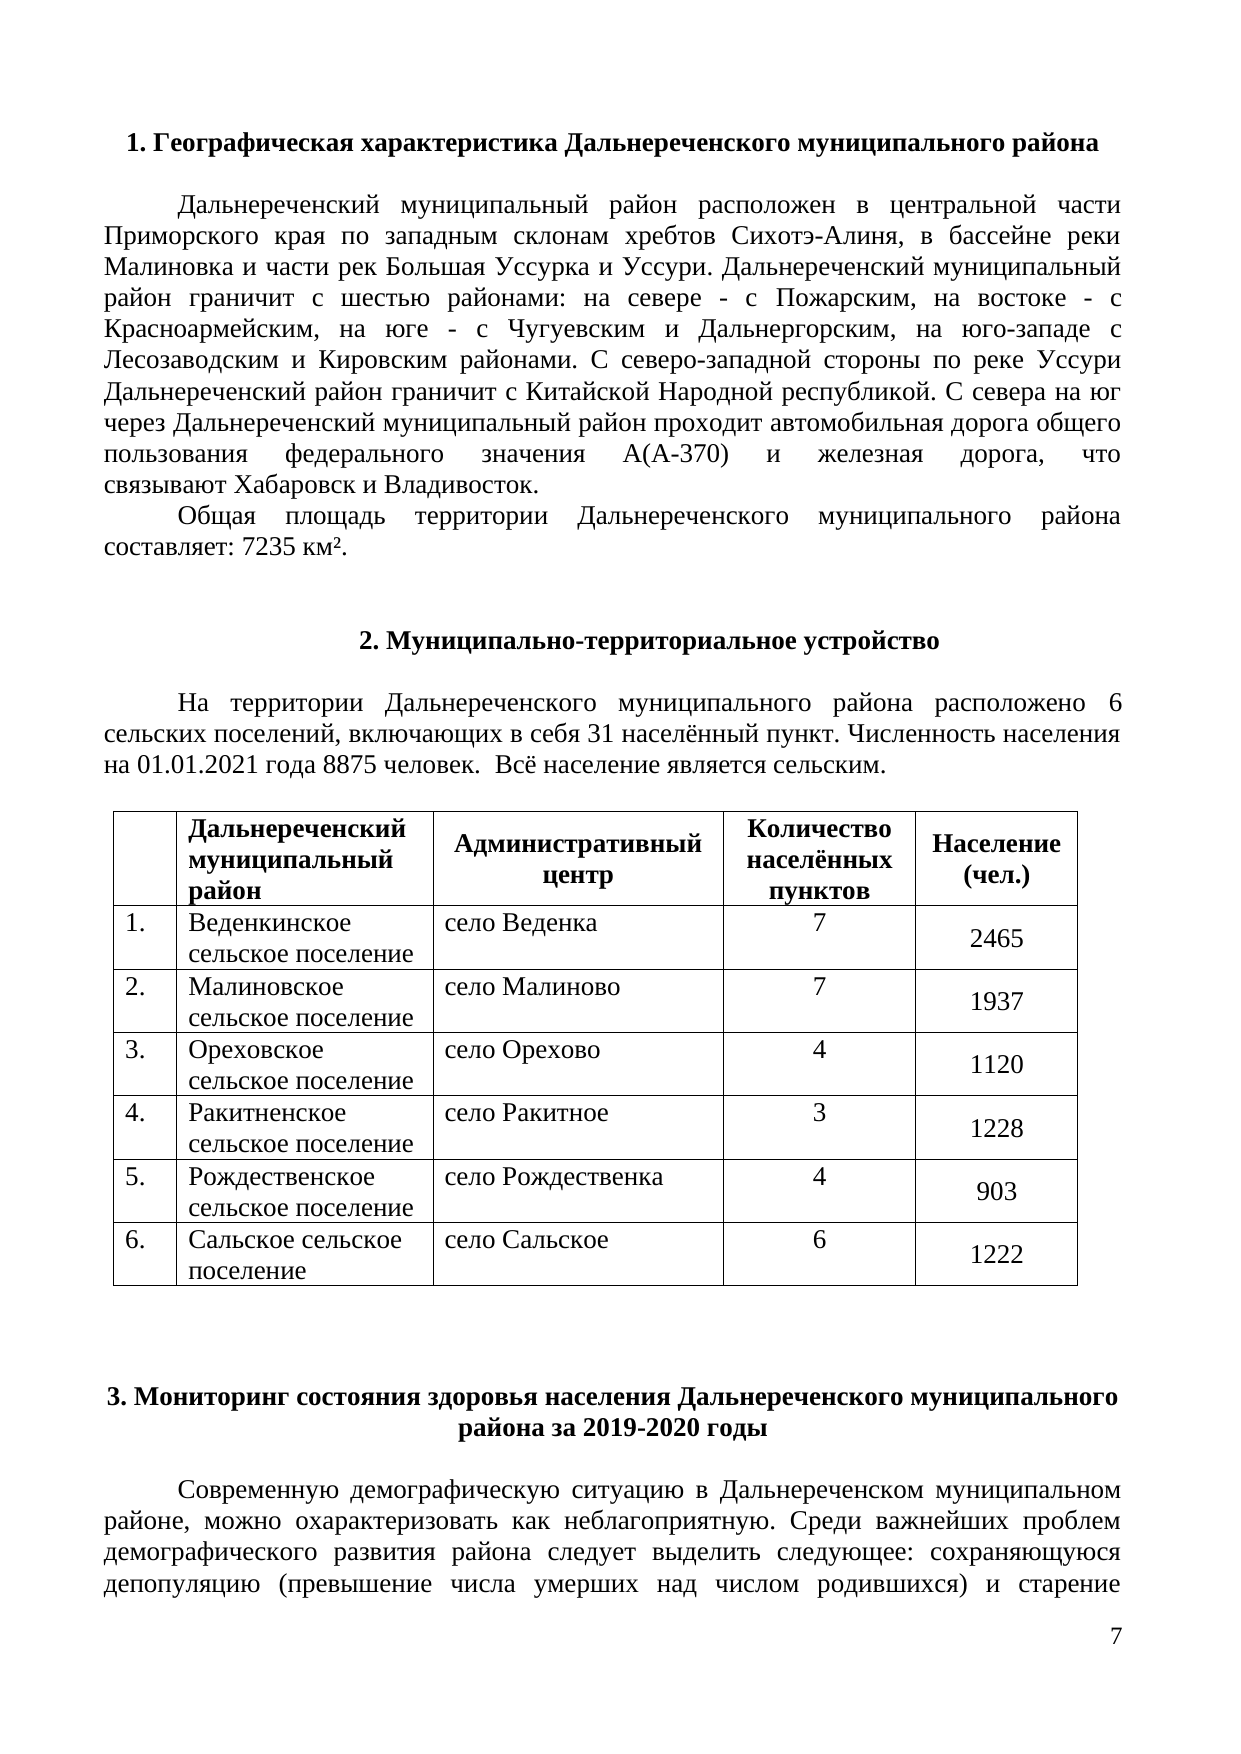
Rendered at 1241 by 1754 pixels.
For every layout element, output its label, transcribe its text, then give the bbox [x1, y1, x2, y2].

table_cell 5. [114, 1160, 176, 1222]
subtitle 2. Муниципально-территориальное устройство [103, 624, 1122, 655]
table_cell село Малиново [434, 970, 723, 1032]
table_cell 3. [114, 1033, 176, 1095]
list 1. Географическая характеристика Дальнереченского муниципального района [103, 126, 1122, 157]
table_cell Сальское сельское поселение [177, 1223, 433, 1285]
list 3. Мониторинг состояния здоровья населения Дальнереченского муниципального района за 2019-2020 годы [103, 1380, 1122, 1442]
table_cell 3 [724, 1096, 915, 1159]
table_cell 7 [724, 906, 915, 969]
table_cell 1120 [916, 1033, 1077, 1095]
table_cell 4 [724, 1160, 915, 1222]
table_header Административный центр [434, 812, 723, 905]
table_cell 7 [724, 970, 915, 1032]
table_header Дальнереченский муниципальный район [177, 812, 433, 905]
table_cell Ореховское сельское поселение [177, 1033, 433, 1095]
table_cell село Веденка [434, 906, 723, 969]
table_header Количество населённых пунктов [724, 812, 915, 905]
table_cell 2465 [916, 906, 1077, 969]
table_cell Веденкинское сельское поселение [177, 906, 433, 969]
table_cell Рождественское сельское поселение [177, 1160, 433, 1222]
table_cell 6 [724, 1223, 915, 1285]
table_cell 1937 [916, 970, 1077, 1032]
table_cell 2. [114, 970, 176, 1032]
table_cell 1228 [916, 1096, 1077, 1159]
table_cell село Ракитное [434, 1096, 723, 1159]
table_cell 1. [114, 906, 176, 969]
table_cell село Орехово [434, 1033, 723, 1095]
table_cell 6. [114, 1223, 176, 1285]
table_cell 4. [114, 1096, 176, 1159]
text Общая площадь территории Дальнереченского муниципального района составляет: 7235 км². [103, 499, 1122, 562]
table_header [114, 812, 176, 905]
text На территории Дальнереченского муниципального района расположено 6 сельских поселений, включающих в себя 31 населённый пункт. Численность населения на 01.01.2021 года 8875 человек. Всё население является сельским. [103, 686, 1122, 780]
table_cell село Сальское [434, 1223, 723, 1285]
table_cell 1222 [916, 1223, 1077, 1285]
table_cell село Рождественка [434, 1160, 723, 1222]
table_cell 4 [724, 1033, 915, 1095]
table_cell Ракитненское сельское поселение [177, 1096, 433, 1159]
table_cell 903 [916, 1160, 1077, 1222]
text Дальнереченский муниципальный район расположен в центральной части Приморского края по западным склонам хребтов Сихотэ-Алиня, в бассейне реки Малиновка и части рек Большая Уссурка и Уссури. Дальнереченский муниципальный район граничит с шестью районами: на севере - с Пожарским, на востоке - с Красноармейским, на юге - с Чугуевским и Дальнергорским, на юго-западе с Лесозаводским и Кировским районами. С северо-западной стороны по реке Уссури Дальнереченский район граничит с Китайской Народной республикой. С севера на юг через Дальнереченский муниципальный район проходит автомобильная дорога общего пользования федерального значения А(А-370) и железная дорога, что связывают Хабаровск и Владивосток. [103, 188, 1122, 499]
table_cell Малиновское сельское поселение [177, 970, 433, 1032]
table_header Население (чел.) [916, 812, 1077, 905]
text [103, 1473, 1122, 1598]
